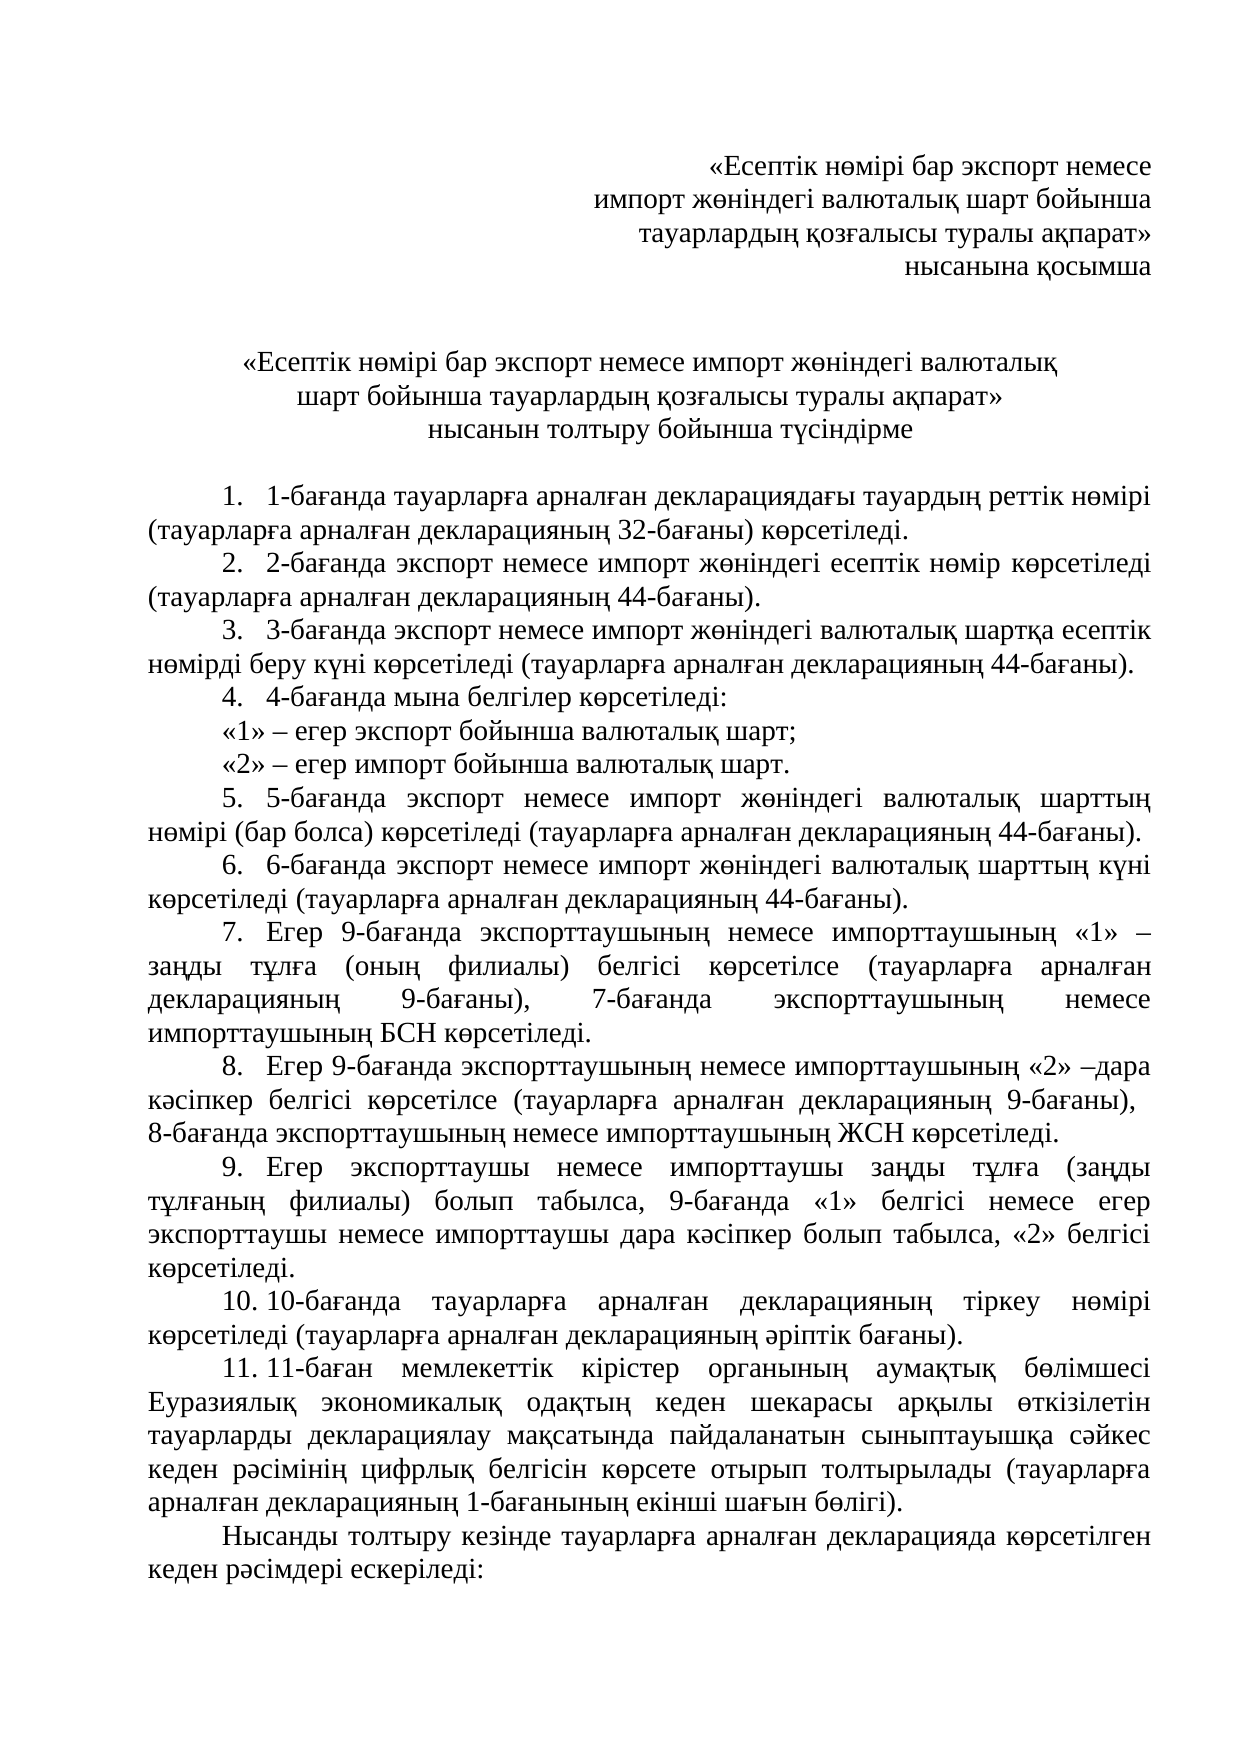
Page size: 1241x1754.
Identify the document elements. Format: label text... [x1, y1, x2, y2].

text «Есептік нөмірі бар экспорт немесе [148, 148, 1152, 181]
list 2-бағанда экспорт немесе импорт жөніндегі есептік нөмір көрсетіледі (тауарларға арналған декларацияның 44-бағаны). [148, 545, 1152, 612]
text нысанына қосымша [148, 248, 1152, 282]
list 1-бағанда тауарларға арналған декларациядағы тауардың реттік нөмірі (тауарларға арналған декларацияның 32-бағаны) көрсетіледі. [148, 478, 1152, 545]
text «Есептік нөмірі бар экспорт немесе импорт жөніндегі валюталық [148, 344, 1152, 378]
list Егер экспорттаушы немесе импорттаушы заңды тұлға (заңды тұлғаның филиалы) болып табылса, 9-бағанда «1» белгісі немесе егер экспорттаушы немесе импорттаушы дара кәсіпкер болып табылса, «2» белгісі көрсетіледі. [148, 1149, 1152, 1283]
text «1» – егер экспорт бойынша валюталық шарт; [222, 713, 1152, 747]
text импорт жөніндегі валюталық шарт бойынша [148, 181, 1152, 215]
list Нысанды толтыру кезінде тауарларға арналған декларацияда көрсетілген кеден рәсімдері ескеріледі: [148, 1518, 1152, 1585]
text шарт бойынша тауарлардың қозғалысы туралы ақпарат» [148, 378, 1152, 411]
list 4-бағанда мына белгілер көрсетіледі: [148, 679, 1152, 713]
list 11-баған мемлекеттік кірістер органының аумақтық бөлімшесі Еуразиялық экономикалық одақтың кеден шекарасы арқылы өткізілетін тауарларды декларациялау мақсатында пайдаланатын сыныптауышқа сәйкес кеден рәсімінің цифрлық белгісін көрсете отырып толтырылады (тауарларға арналған декларацияның 1-бағанының екінші шағын бөлігі). [148, 1350, 1152, 1518]
text тауарлардың қозғалысы туралы ақпарат» [148, 215, 1152, 248]
text нысанын толтыру бойынша түсіндірме [148, 411, 1152, 445]
list 3-бағанда экспорт немесе импорт жөніндегі валюталық шартқа есептік нөмірді беру күні көрсетіледі (тауарларға арналған декларацияның 44-бағаны). [148, 612, 1152, 679]
list Егер 9-бағанда экспорттаушының немесе импорттаушының «2» –дара кәсіпкер белгісі көрсетілсе (тауарларға арналған декларацияның 9-бағаны), 8-бағанда экспорттаушының немесе импорттаушының ЖСН көрсетіледі. [148, 1048, 1152, 1149]
text «2» – егер импорт бойынша валюталық шарт. [222, 747, 1152, 780]
list 10-бағанда тауарларға арналған декларацияның тіркеу нөмірі көрсетіледі (тауарларға арналған декларацияның әріптік бағаны). [148, 1283, 1152, 1350]
list Егер 9-бағанда экспорттаушының немесе импорттаушының «1» – заңды тұлға (оның филиалы) белгісі көрсетілсе (тауарларға арналған декларацияның 9-бағаны), 7-бағанда экспорттаушының немесе импорттаушының БСН көрсетіледі. [148, 914, 1152, 1048]
list 6-бағанда экспорт немесе импорт жөніндегі валюталық шарттың күні көрсетіледі (тауарларға арналған декларацияның 44-бағаны). [148, 847, 1152, 914]
list 5-бағанда экспорт немесе импорт жөніндегі валюталық шарттың нөмірі (бар болса) көрсетіледі (тауарларға арналған декларацияның 44-бағаны). [148, 780, 1152, 847]
